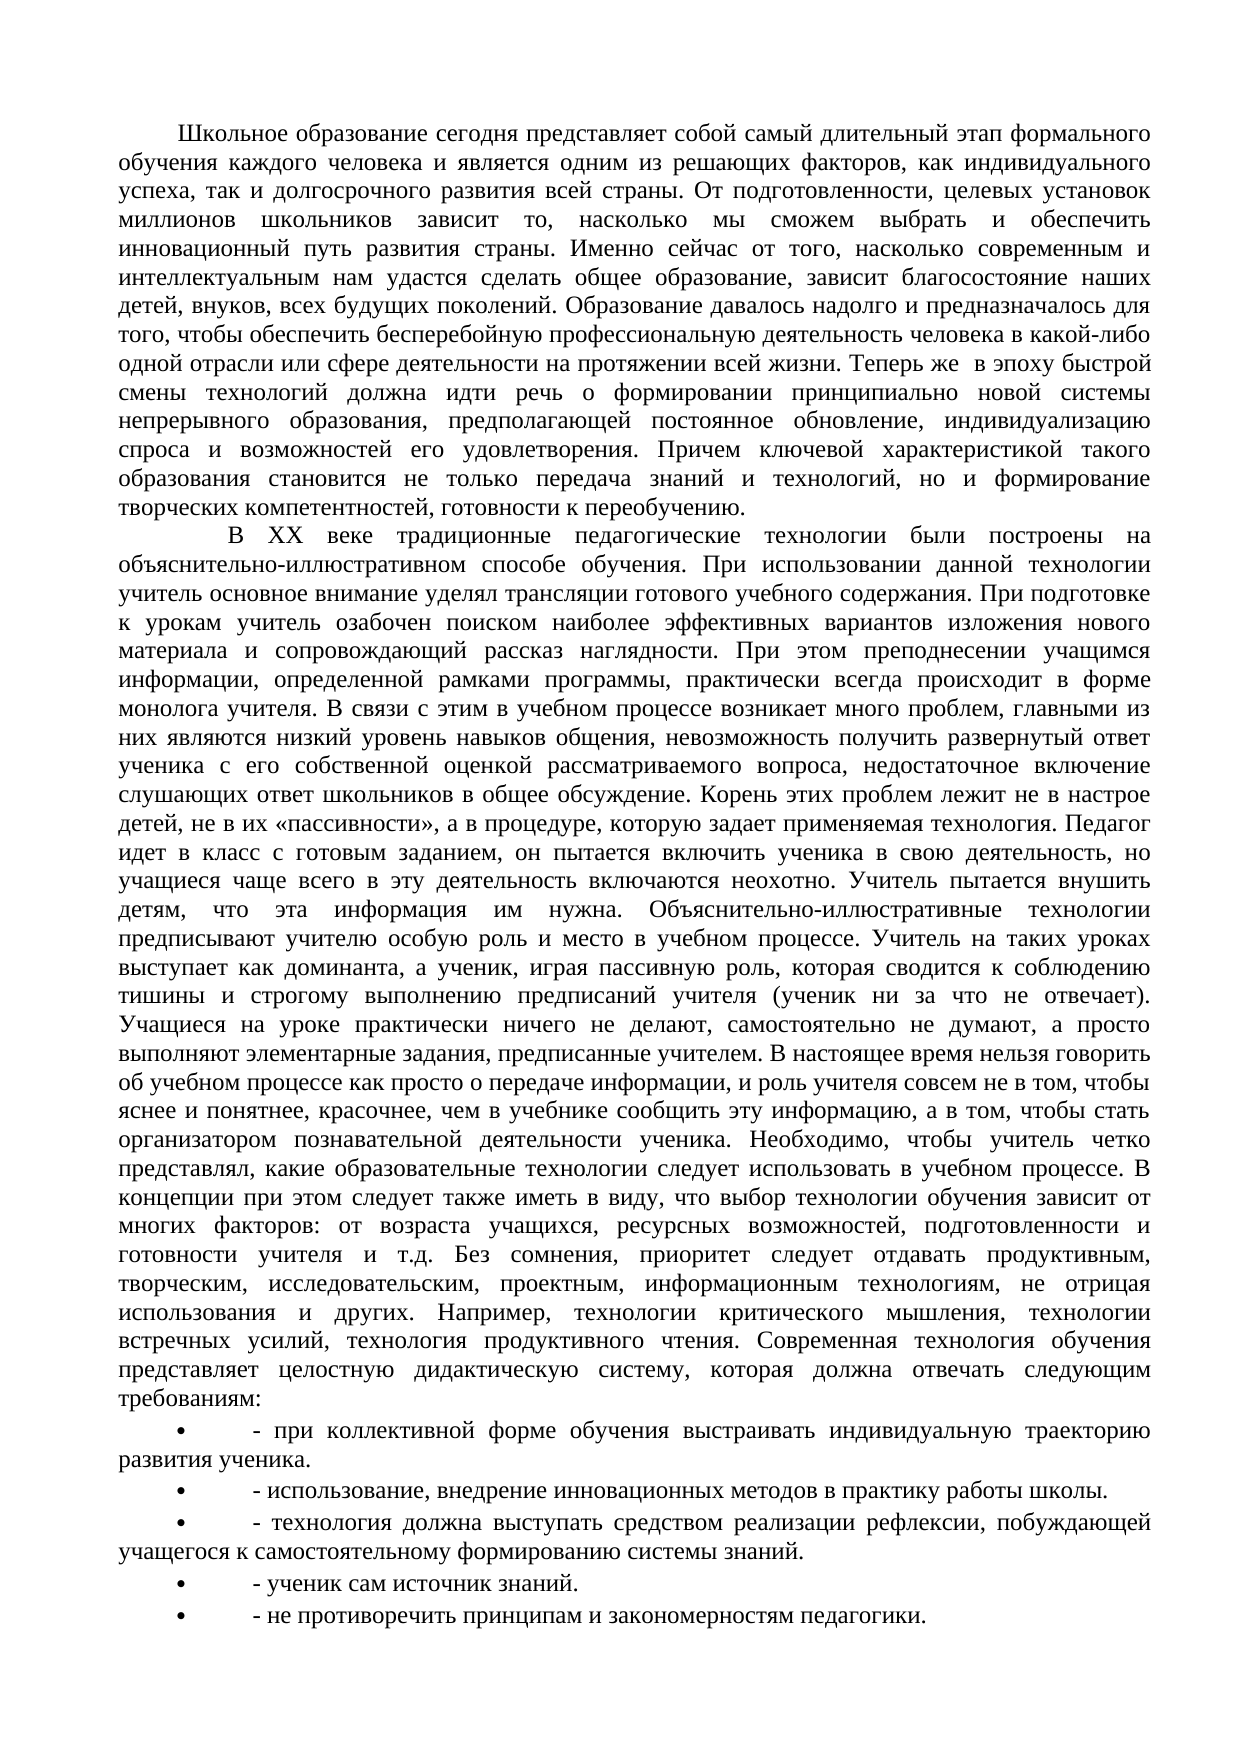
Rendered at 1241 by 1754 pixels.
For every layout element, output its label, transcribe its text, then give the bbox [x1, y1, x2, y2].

list - не противоречить принципам и закономерностям педагогики. [118, 1600, 1152, 1629]
list - при коллективной форме обучения выстраивать индивидуальную траекторию развития ученика. [118, 1415, 1152, 1472]
list - использование, внедрение инновационных методов в практику работы школы. [118, 1476, 1152, 1504]
text В XX веке традиционные педагогические технологии были построены на объяснительно-иллюстративном способе обучения. При использовании данной технологии учитель основное внимание уделял трансляции готового учебного содержания. При подготовке к урокам учитель озабочен поиском наиболее эффективных вариантов изложения нового материала и сопровождающий рассказ наглядности. При этом преподнесении учащимся информации, определенной рамками программы, практически всегда происходит в форме монолога учителя. В связи с этим в учебном процессе возникает много проблем, главными из них являются низкий уровень навыков общения, невозможность получить развернутый ответ ученика с его собственной оценкой рассматриваемого вопроса, недостаточное включение слушающих ответ школьников в общее обсуждение. Корень этих проблем лежит не в настрое детей, не в их «пассивности», а в процедуре, которую задает применяемая технология. Педагог идет в класс с готовым заданием, он пытается включить ученика в свою деятельность, но учащиеся чаще всего в эту деятельность включаются неохотно. Учитель пытается внушить детям, что эта информация им нужна. Объяснительно-иллюстративные технологии предписывают учителю особую роль и место в учебном процессе. Учитель на таких уроках выступает как доминанта, а ученик, играя пассивную роль, которая сводится к соблюдению тишины и строгому выполнению предписаний учителя (ученик ни за что не отвечает). Учащиеся на уроке практически ничего не делают, самостоятельно не думают, а просто выполняют элементарные задания, предписанные учителем. В настоящее время нельзя говорить об учебном процессе как просто о передаче информации, и роль учителя совсем не в том, чтобы яснее и понятнее, красочнее, чем в учебнике сообщить эту информацию, а в том, чтобы стать организатором познавательной деятельности ученика. Необходимо, чтобы учитель четко представлял, какие образовательные технологии следует использовать в учебном процессе. В концепции при этом следует также иметь в виду, что выбор технологии обучения зависит от многих факторов: от возраста учащихся, ресурсных возможностей, подготовленности и готовности учителя и т.д. Без сомнения, приоритет следует отдавать продуктивным, творческим, исследовательским, проектным, информационным технологиям, не отрицая использования и других. Например, технологии критического мышления, технологии встречных усилий, технология продуктивного чтения. Современная технология обучения представляет целостную дидактическую систему, которая должна отвечать следующим требованиям: [118, 521, 1152, 1412]
list - технология должна выступать средством реализации рефлексии, побуждающей учащегося к самостоятельному формированию системы знаний. [118, 1507, 1152, 1565]
list - ученик сам источник знаний. [118, 1568, 1152, 1597]
text Школьное образование сегодня представляет собой самый длительный этап формального обучения каждого человека и является одним из решающих факторов, как индивидуального успеха, так и долгосрочного развития всей страны. От подготовленности, целевых установок миллионов школьников зависит то, насколько мы сможем выбрать и обеспечить инновационный путь развития страны. Именно сейчас от того, насколько современным и интеллектуальным нам удастся сделать общее образование, зависит благосостояние наших детей, внуков, всех будущих поколений. Образование давалось надолго и предназначалось для того, чтобы обеспечить бесперебойную профессиональную деятельность человека в какой-либо одной отрасли или сфере деятельности на протяжении всей жизни. Теперь же в эпоху быстрой смены технологий должна идти речь о формировании принципиально новой системы непрерывного образования, предполагающей постоянное обновление, индивидуализацию спроса и возможностей его удовлетворения. Причем ключевой характеристикой такого образования становится не только передача знаний и технологий, но и формирование творческих компетентностей, готовности к переобучению. [118, 118, 1152, 521]
